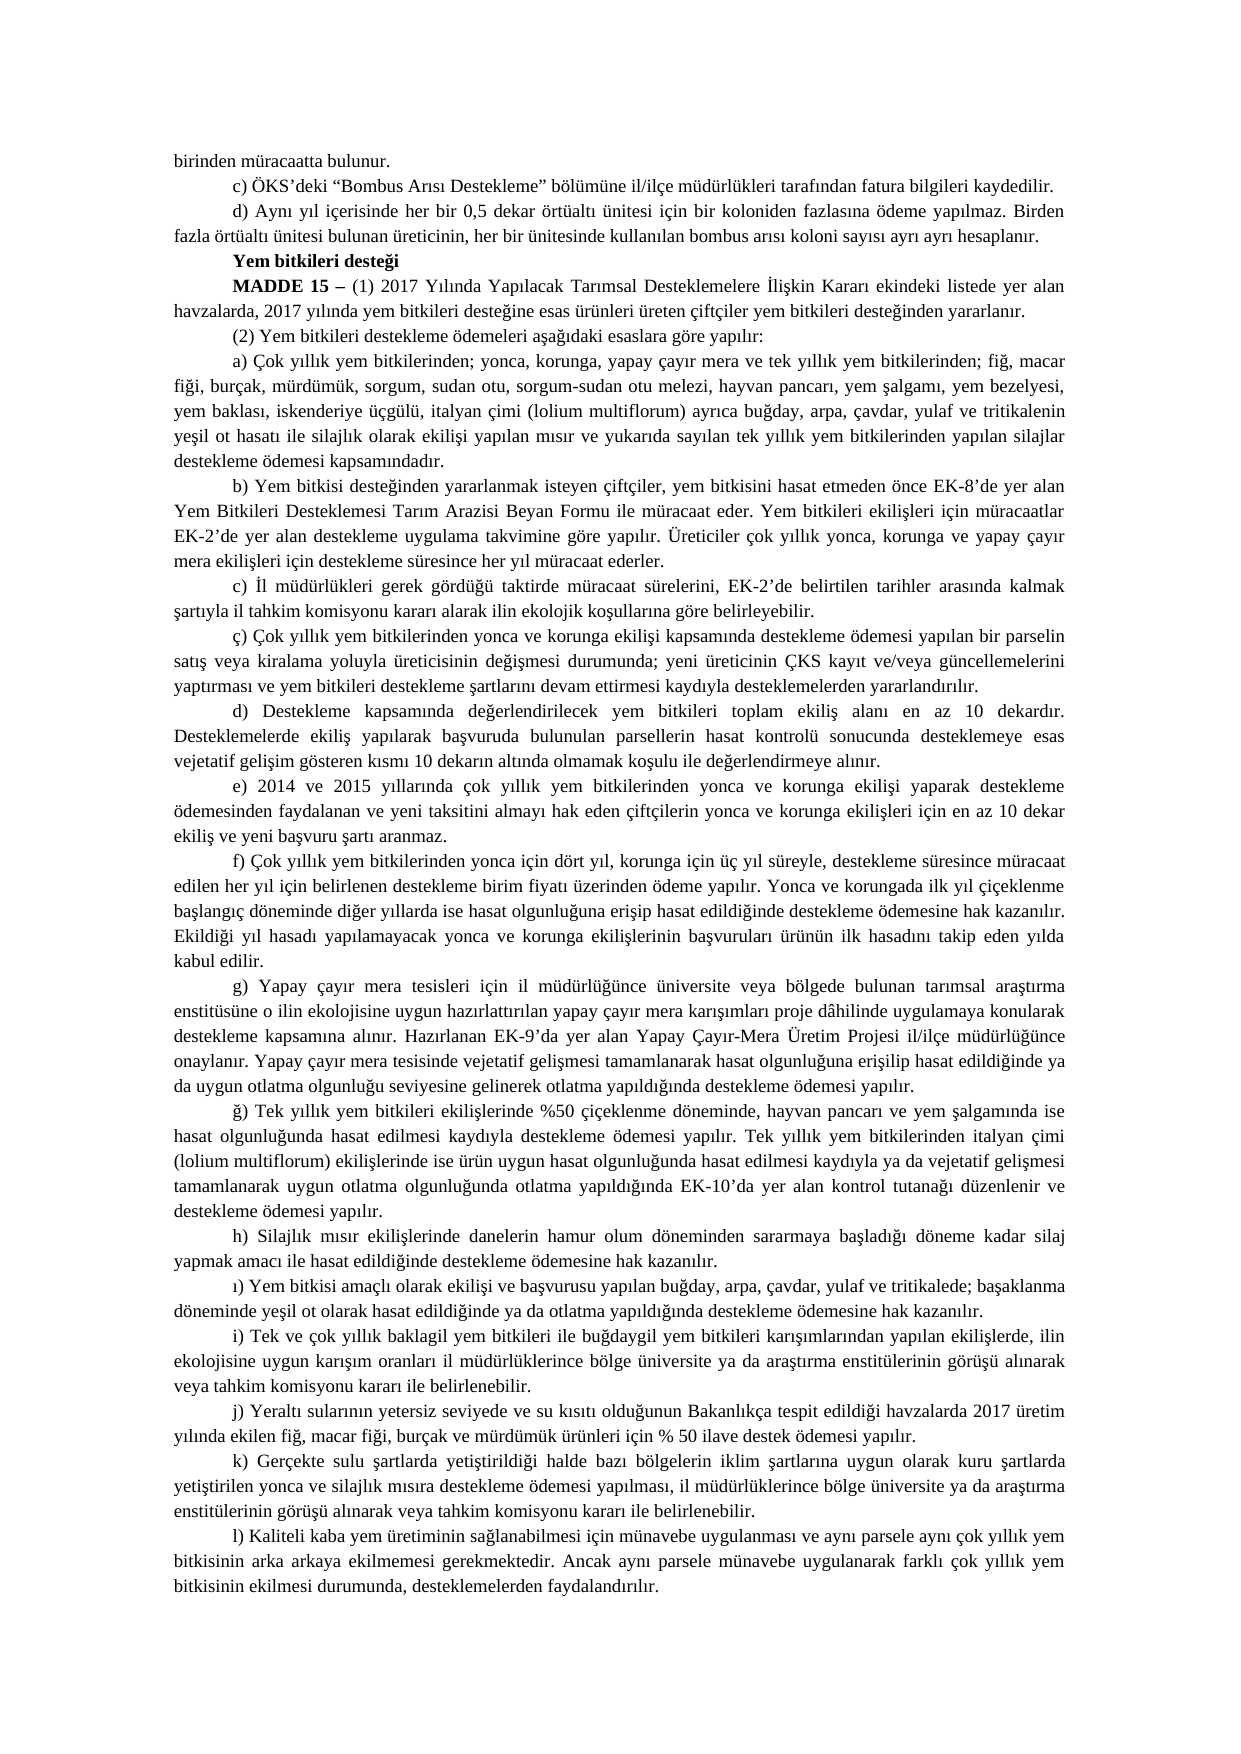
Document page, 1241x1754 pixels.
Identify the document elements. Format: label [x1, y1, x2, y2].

table_header [148, 148, 1093, 1598]
